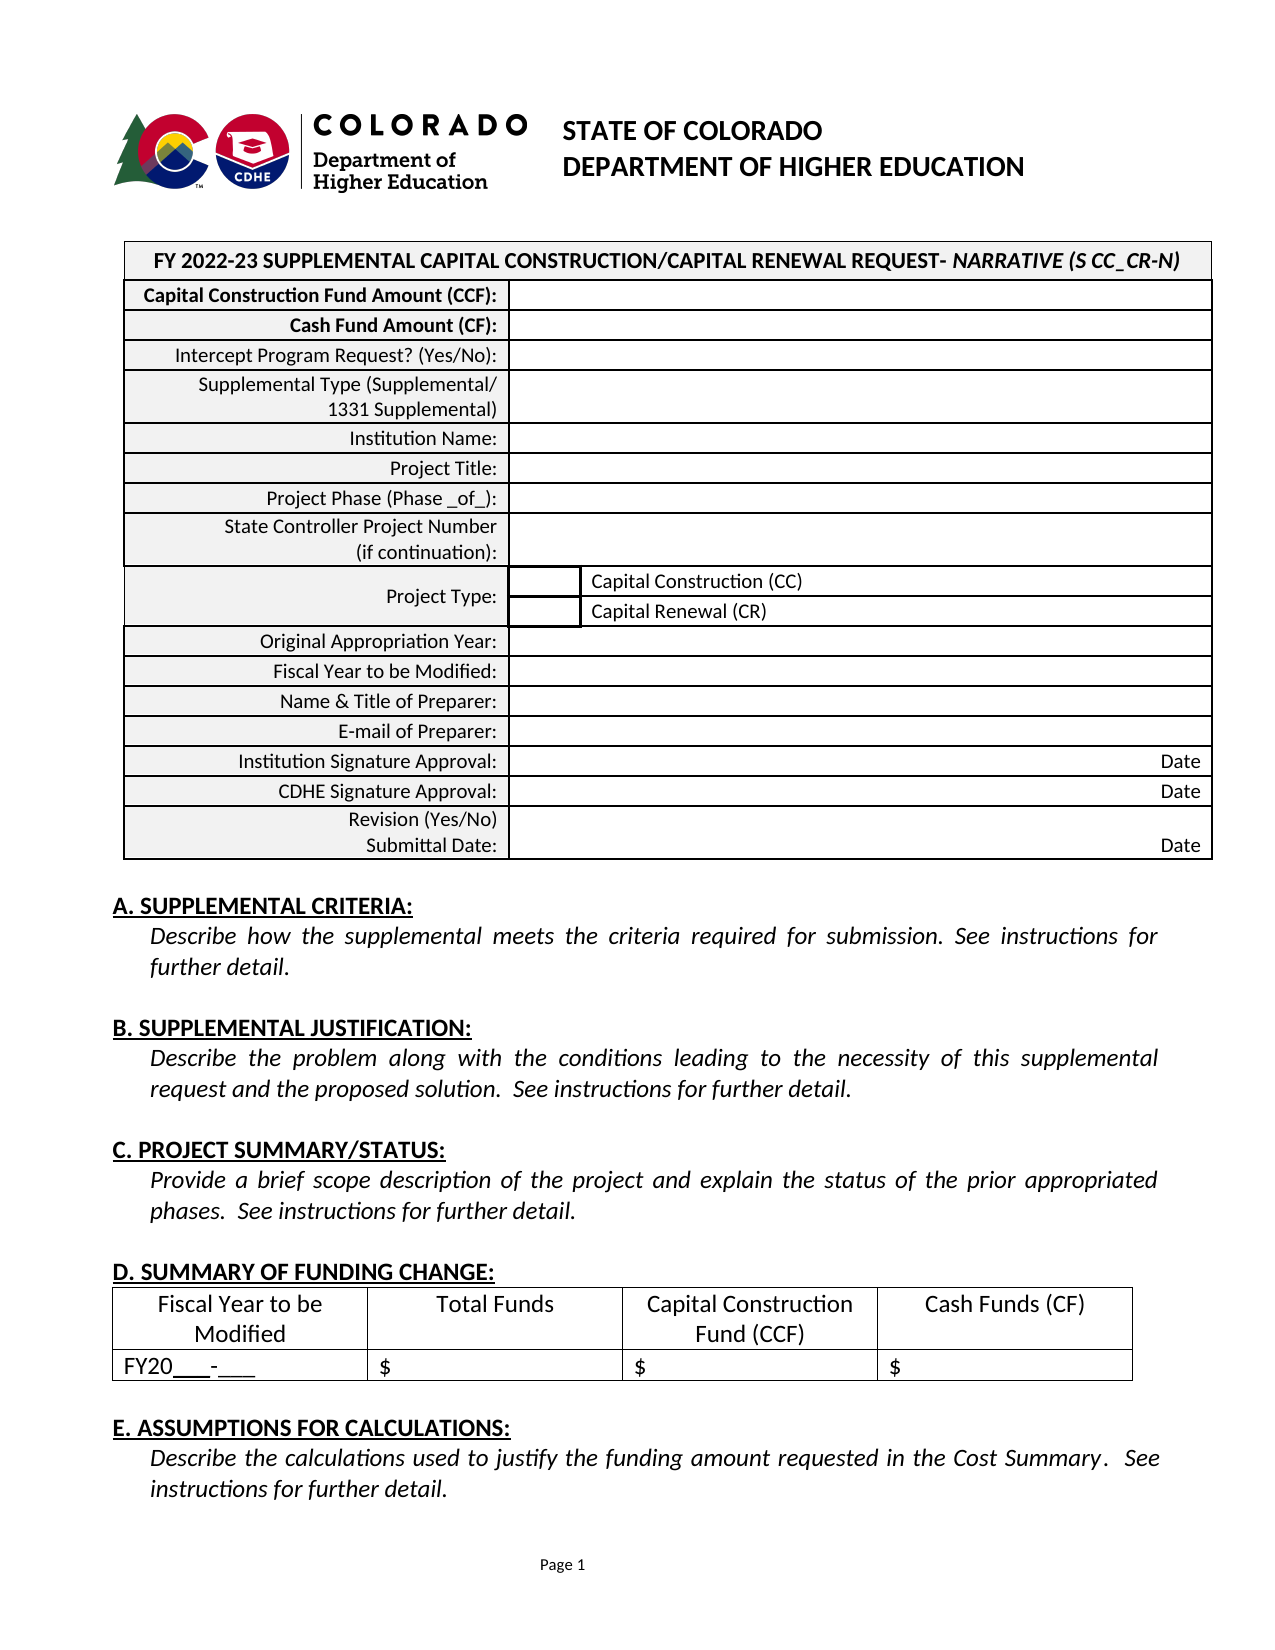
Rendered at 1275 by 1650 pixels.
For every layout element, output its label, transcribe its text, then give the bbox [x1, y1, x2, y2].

table_cell Capital Construction Fund Amount (CCF): [125, 281, 508, 309]
table_cell [510, 568, 579, 594]
table_cell FY20___-___ [113, 1350, 367, 1380]
table_cell Project Phase (Phase _of_): [125, 484, 508, 512]
table_cell $ [623, 1350, 877, 1380]
table_cell Cash Fund Amount (CF): [125, 311, 508, 339]
table_cell E-mail of Preparer: [125, 717, 508, 744]
table_cell [510, 341, 1211, 369]
table_cell Capital Renewal (CR) [582, 597, 1211, 624]
table_cell $ [368, 1350, 622, 1380]
table_cell $ [878, 1350, 1132, 1380]
table_cell Original Appropriation Year: [125, 627, 508, 654]
table_cell [510, 281, 1211, 309]
table_header Cash Funds (CF) [878, 1288, 1132, 1349]
text C. PROJECT SUMMARY/STATUS: [112, 1134, 1162, 1165]
text A. SUPPLEMENTAL CRITERIA: [112, 890, 1162, 921]
table_cell Name & Title of Preparer: [125, 687, 508, 714]
table_cell [510, 598, 579, 624]
table_cell [510, 311, 1211, 339]
table_cell State Controller Project Number (if continuation): [125, 514, 508, 564]
table_cell CDHE Signature Approval: [125, 777, 508, 804]
table_cell [510, 627, 1211, 654]
text Describe the problem along with the conditions leading to the necessity of this supplemental request and the proposed solution. See instructions for further detail. [150, 1043, 1162, 1104]
table_cell Date [510, 777, 1211, 804]
picture [113, 114, 528, 194]
table_cell Date [510, 807, 1211, 857]
table_cell Project Title: [125, 454, 508, 482]
table_cell Intercept Program Request? (Yes/No): [125, 341, 508, 369]
table_cell [510, 657, 1211, 684]
table_cell [510, 454, 1211, 482]
text B. SUPPLEMENTAL JUSTIFICATION: [112, 1012, 1162, 1043]
table_cell Institution Name: [125, 424, 508, 452]
table_header Total Funds [368, 1288, 622, 1349]
table_cell Project Type: [125, 567, 507, 624]
table_cell [510, 484, 1211, 512]
table_cell Fiscal Year to be Modified: [125, 657, 508, 684]
table_cell [510, 687, 1211, 714]
table_header Capital Construction Fund (CCF) [623, 1288, 877, 1349]
table_cell [510, 717, 1211, 744]
table_header Fiscal Year to be Modified [113, 1288, 367, 1349]
text E. ASSUMPTIONS FOR CALCULATIONS: [112, 1412, 1162, 1442]
text DEPARTMENT OF HIGHER EDUCATION [528, 148, 1162, 184]
text Describe the calculations used to justify the funding amount requested in the Cost Summary. See instructions for further detail. [150, 1442, 1162, 1503]
table_cell Revision (Yes/No) Submittal Date: [125, 807, 508, 857]
text Provide a brief scope description of the project and explain the status of the prior appropriated phases. See instructions for further detail. [150, 1165, 1162, 1226]
table_header FY 2022-23 SUPPLEMENTAL CAPITAL CONSTRUCTION/CAPITAL RENEWAL REQUEST- NARRATIVE (S CC_CR-N) [125, 242, 1211, 279]
table_cell Institution Signature Approval: [125, 747, 508, 774]
text D. SUMMARY OF FUNDING CHANGE: [112, 1256, 1162, 1287]
table_cell [510, 514, 1211, 564]
table_cell Capital Construction (CC) [582, 567, 1211, 594]
text Describe how the supplemental meets the criteria required for submission. See instructions for further detail. [150, 921, 1162, 982]
table_cell [510, 371, 1211, 422]
table_cell Date [510, 747, 1211, 774]
table_cell [510, 424, 1211, 452]
text STATE OF COLORADO [112, 112, 1162, 148]
table_cell Supplemental Type (Supplemental/ 1331 Supplemental) [125, 371, 508, 422]
